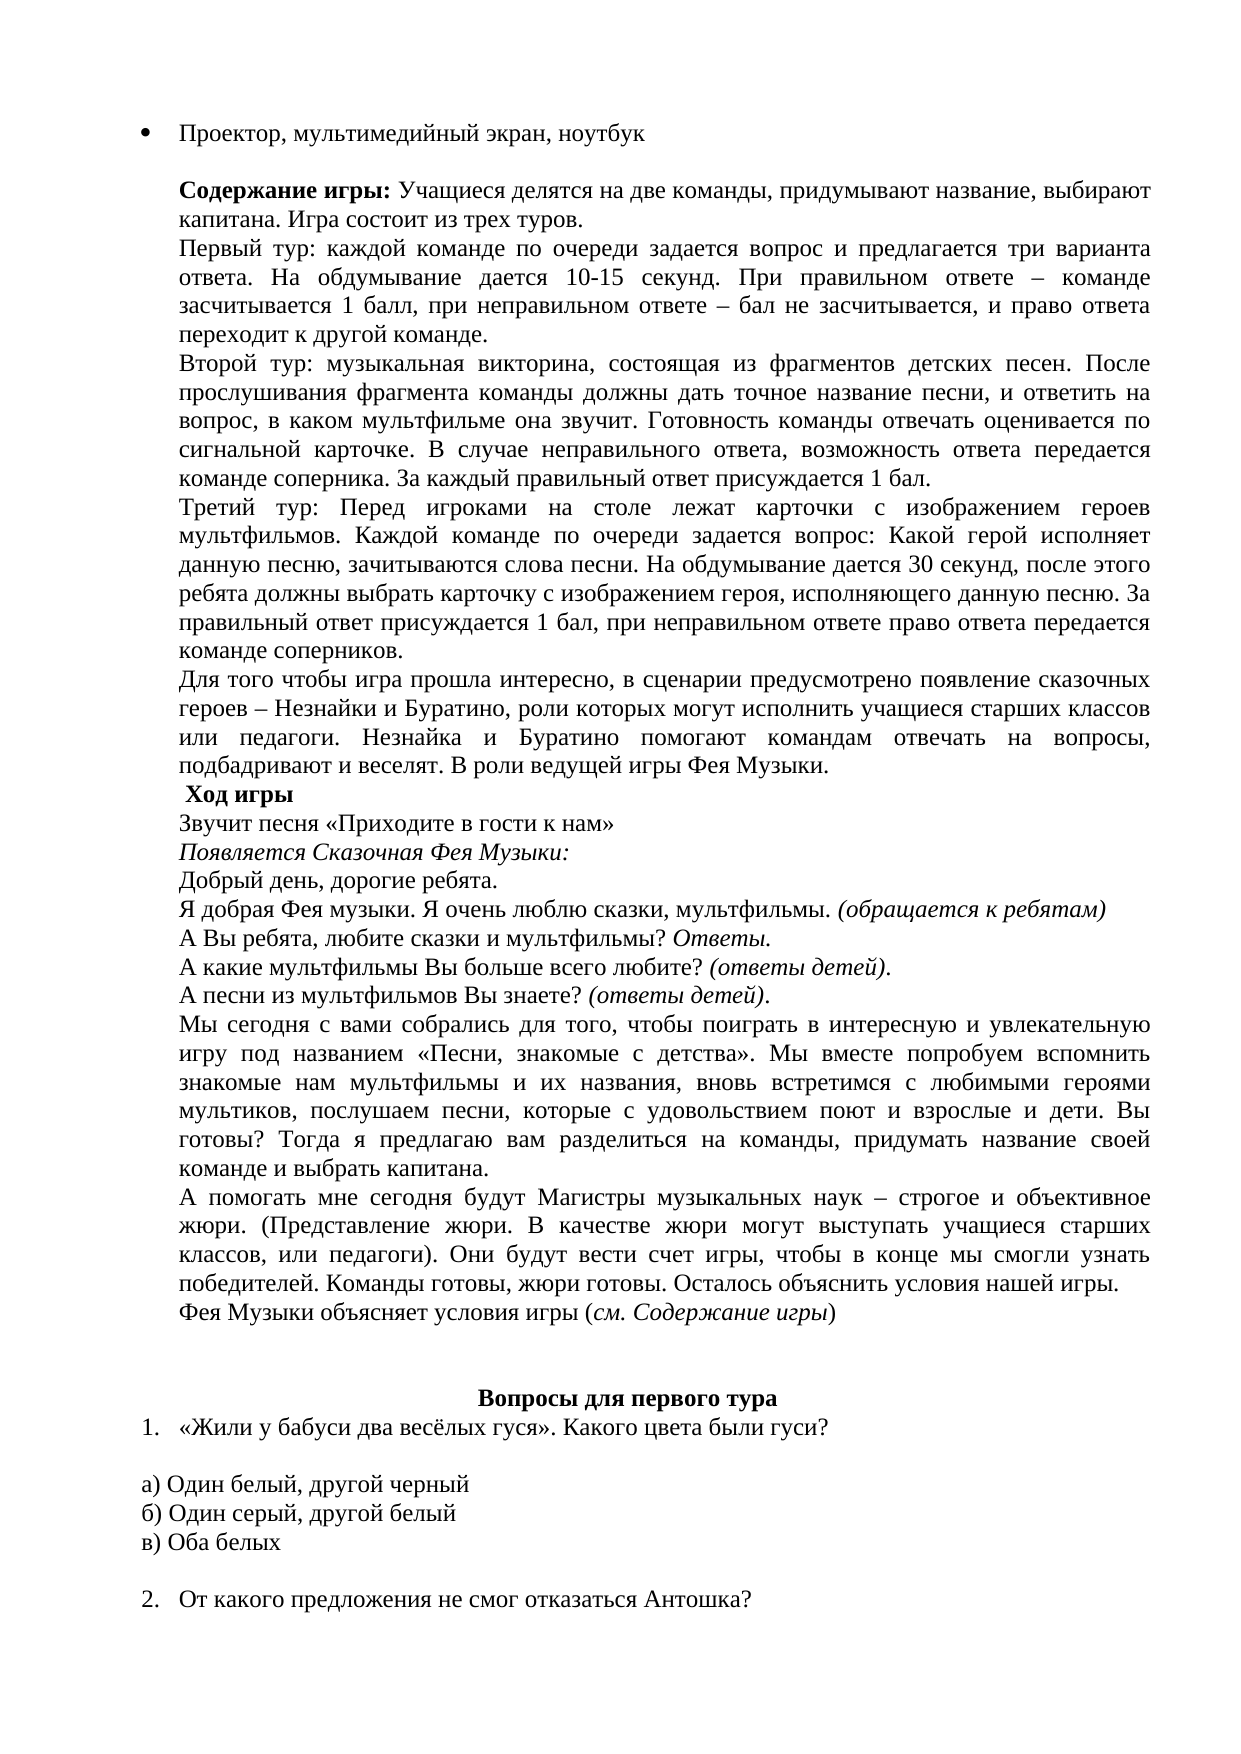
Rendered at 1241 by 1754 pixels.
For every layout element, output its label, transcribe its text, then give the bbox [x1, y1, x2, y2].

text Содержание игры: Учащиеся делятся на две команды, придумывают название, выбирают капитана. Игра состоит из трех туров. [178, 176, 1152, 233]
text Третий тур: Перед игроками на столе лежат карточки с изображением героев мультфильмов. Каждой команде по очереди задается вопрос: Какой герой исполняет данную песню, зачитываются слова песни. На обдумывание дается 30 секунд, после этого ребята должны выбрать карточку с изображением героя, исполняющего данную песню. За правильный ответ присуждается 1 бал, при неправильном ответе право ответа передается команде соперников. [178, 492, 1152, 664]
text а) Один белый, другой черный [141, 1469, 1152, 1498]
text Второй тур: музыкальная викторина, состоящая из фрагментов детских песен. После прослушивания фрагмента команды должны дать точное название песни, и ответить на вопрос, в каком мультфильме она звучит. Готовность команды отвечать оценивается по сигнальной карточке. В случае неправильного ответа, возможность ответа передается команде соперника. За каждый правильный ответ присуждается 1 бал. [178, 348, 1152, 492]
text Для того чтобы игра прошла интересно, в сценарии предусмотрено появление сказочных героев – Незнайки и Буратино, роли которых могут исполнить учащиеся старших классов или педагоги. Незнайка и Буратино помогают командам отвечать на вопросы, подбадривают и веселят. В роли ведущей игры Фея Музыки. [178, 664, 1152, 779]
list Проектор, мультимедийный экран, ноутбук [141, 118, 1152, 147]
text б) Один серый, другой белый [141, 1498, 1152, 1527]
text Я добрая Фея музыки. Я очень люблю сказки, мультфильмы. (обращается к ребятам) [178, 894, 1152, 923]
text Появляется Сказочная Фея Музыки: [178, 837, 1152, 866]
text Добрый день, дорогие ребята. [178, 866, 1152, 894]
text А какие мультфильмы Вы больше всего любите? (ответы детей). [178, 952, 1152, 981]
text А помогать мне сегодня будут Магистры музыкальных наук – строгое и объективное жюри. (Представление жюри. В качестве жюри могут выступать учащиеся старших классов, или педагоги). Они будут вести счет игры, чтобы в конце мы смогли узнать победителей. Команды готовы, жюри готовы. Осталось объяснить условия нашей игры. [178, 1182, 1152, 1297]
text Ход игры [178, 779, 1152, 808]
text в) Оба белых [141, 1527, 1152, 1556]
list От какого предложения не смог отказаться Антошка? [141, 1584, 1152, 1613]
text А Вы ребята, любите сказки и мультфильмы? Ответы. [178, 923, 1152, 952]
text Мы сегодня с вами собрались для того, чтобы поиграть в интересную и увлекательную игру под названием «Песни, знакомые с детства». Мы вместе попробуем вспомнить знакомые нам мультфильмы и их названия, вновь встретимся с любимыми героями мультиков, послушаем песни, которые с удовольствием поют и взрослые и дети. Вы готовы? Тогда я предлагаю вам разделиться на команды, придумать название своей команде и выбрать капитана. [178, 1009, 1152, 1182]
text Фея Музыки объясняет условия игры (см. Содержание игры) [178, 1297, 1152, 1326]
list «Жили у бабуси два весёлых гуся». Какого цвета были гуси? [141, 1412, 1152, 1441]
text А песни из мультфильмов Вы знаете? (ответы детей). [178, 981, 1152, 1009]
text Вопросы для первого тура [103, 1383, 1152, 1412]
text Первый тур: каждой команде по очереди задается вопрос и предлагается три варианта ответа. На обдумывание дается 10-15 секунд. При правильном ответе – команде засчитывается 1 балл, при неправильном ответе – бал не засчитывается, и право ответа переходит к другой команде. [178, 233, 1152, 348]
text Звучит песня «Приходите в гости к нам» [178, 808, 1152, 837]
